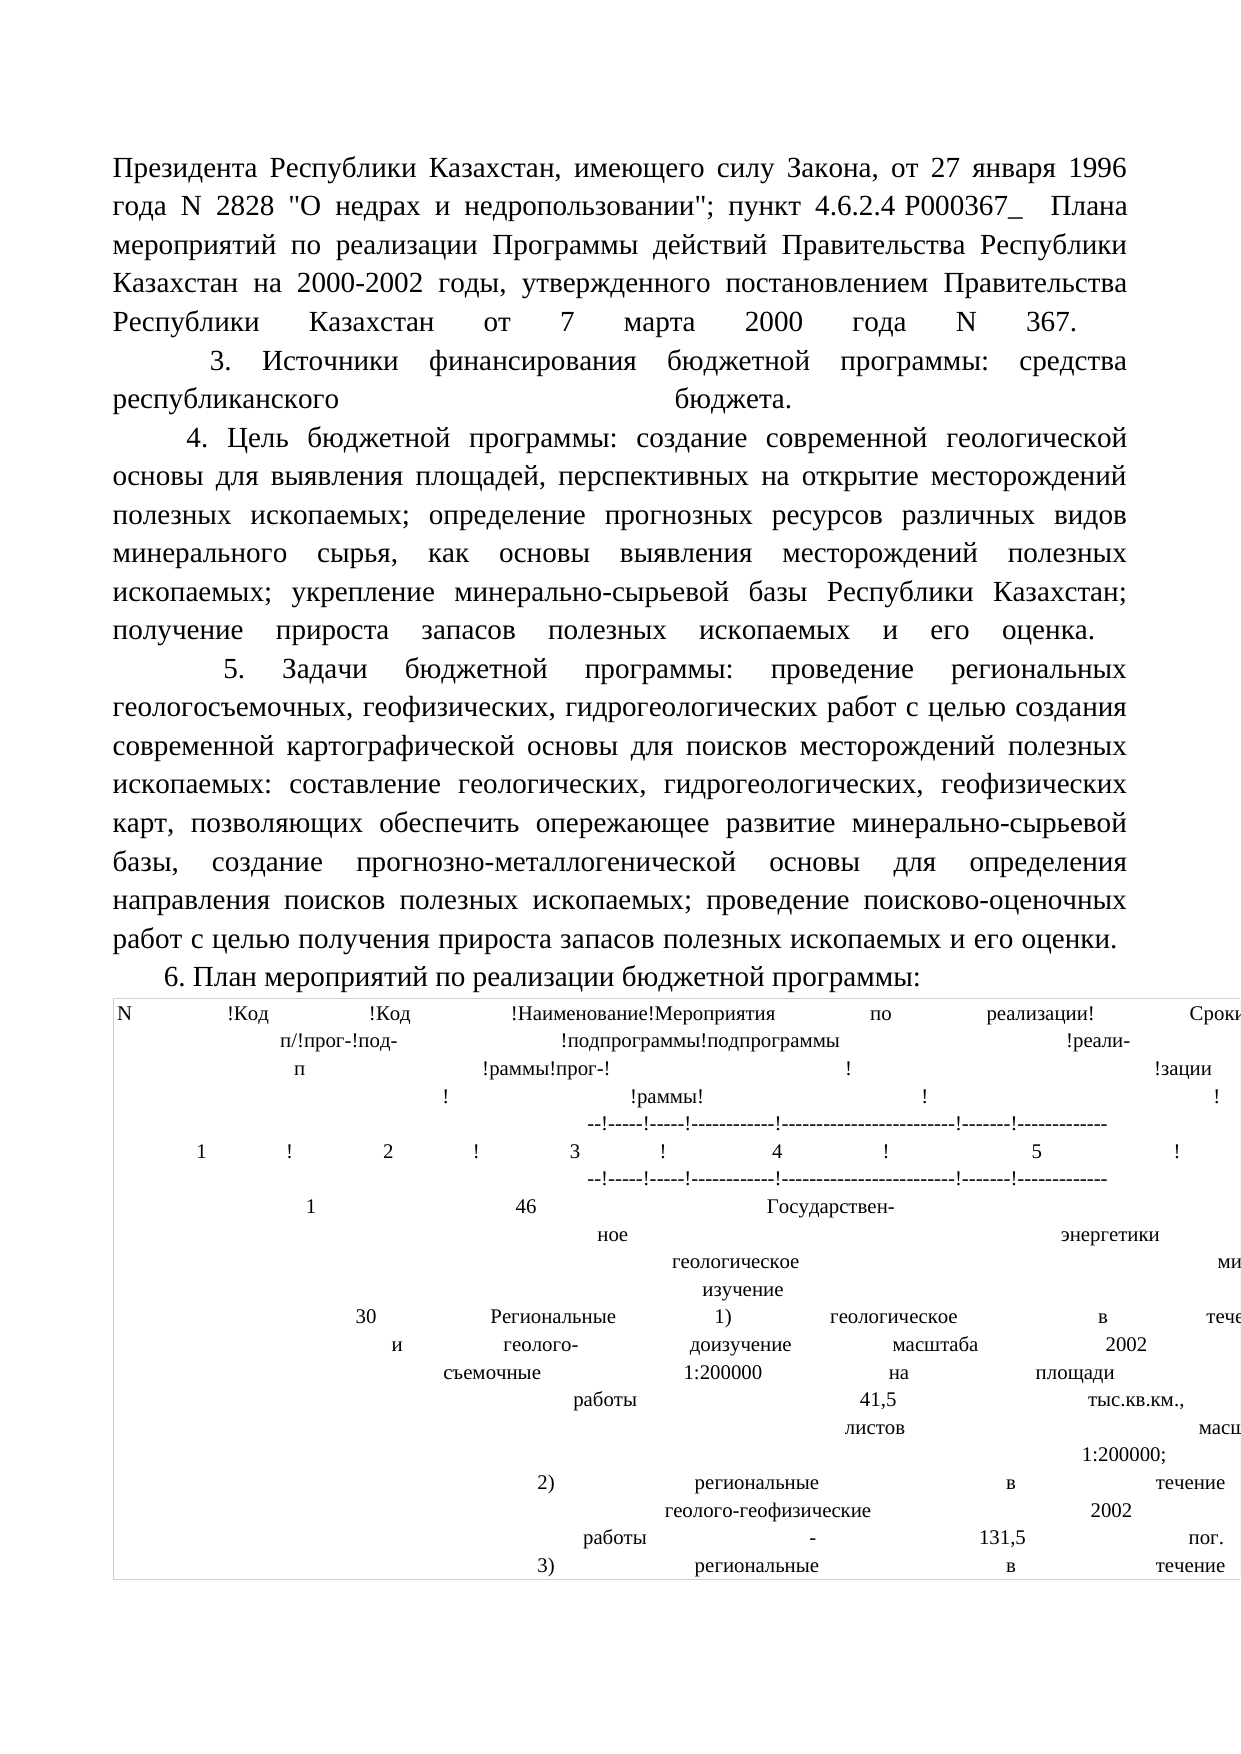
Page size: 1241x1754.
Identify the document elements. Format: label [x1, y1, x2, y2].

text [112, 150, 1128, 993]
table_header [114, 999, 1240, 1578]
